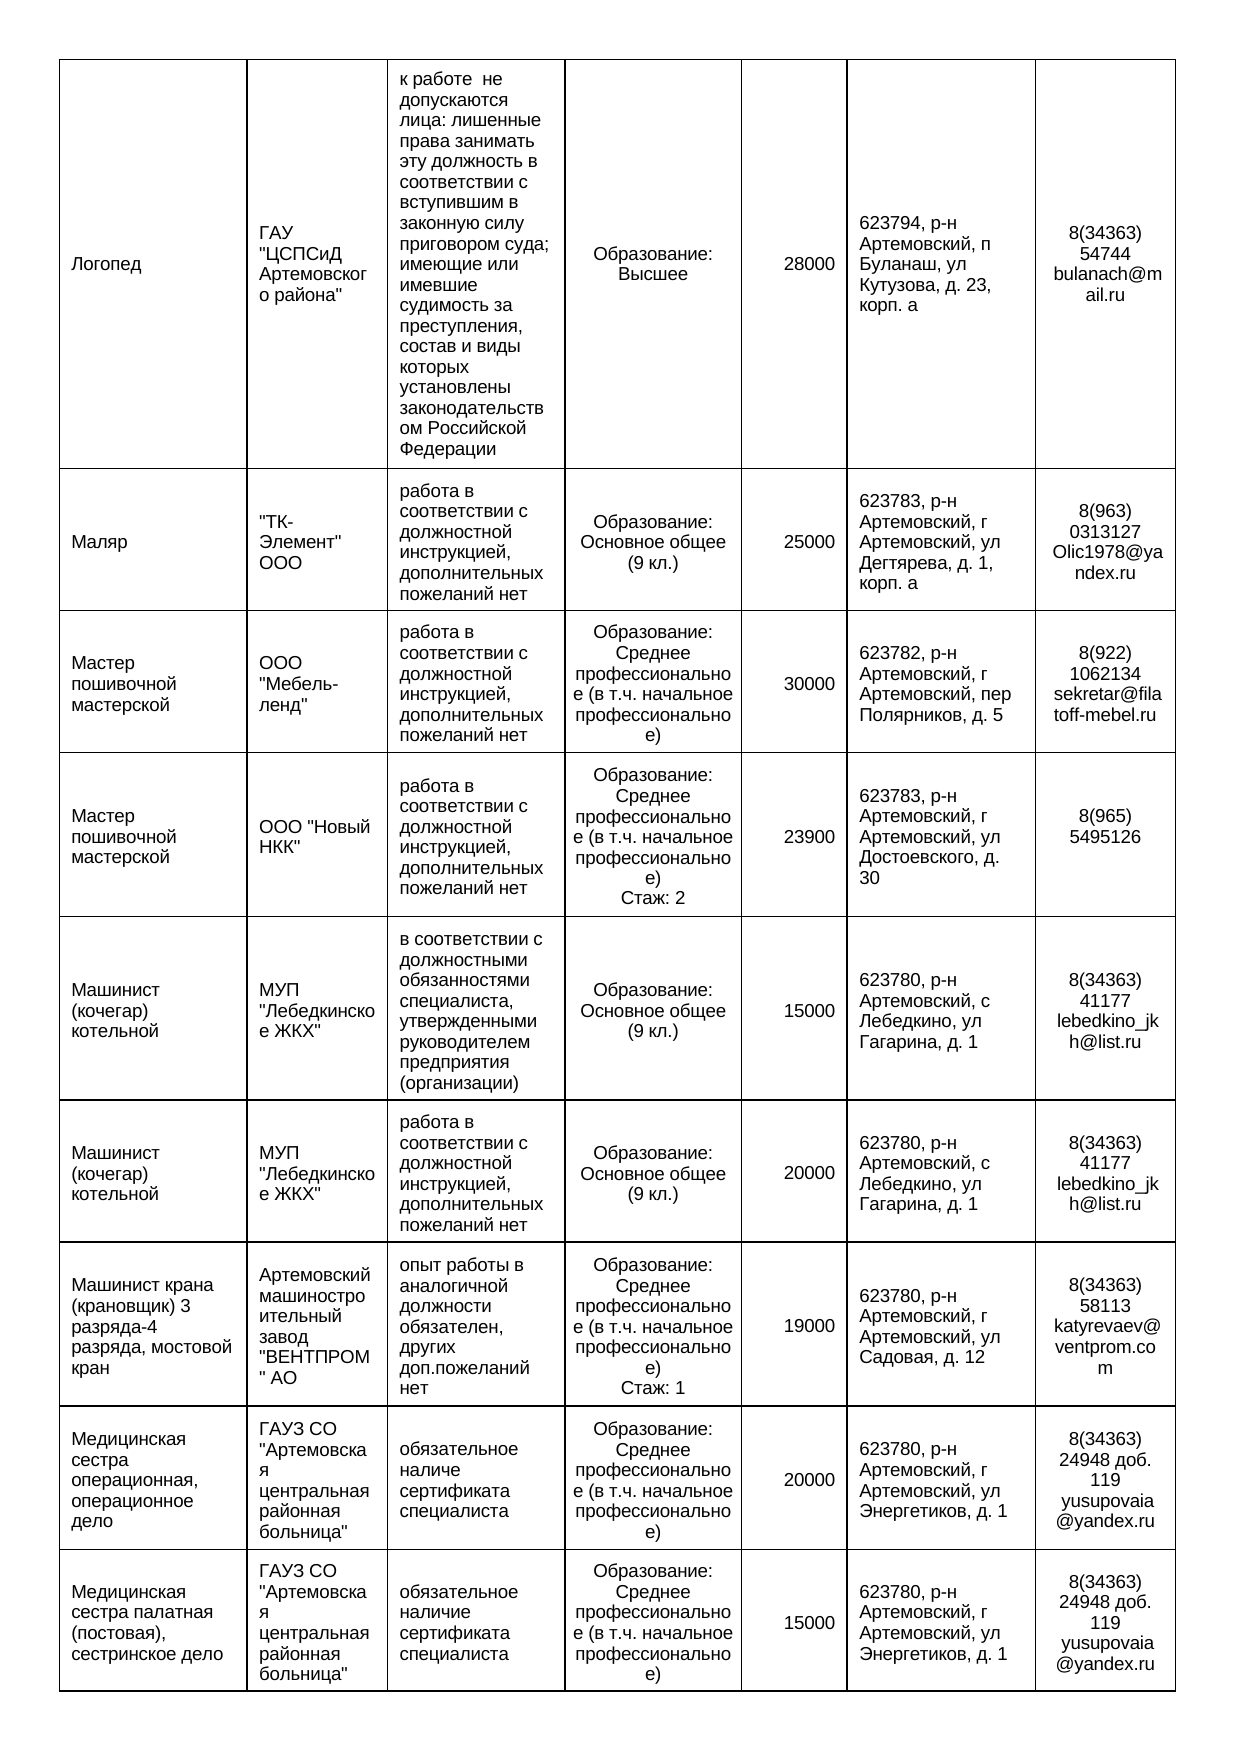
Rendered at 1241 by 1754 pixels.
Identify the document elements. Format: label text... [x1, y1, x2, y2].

table_cell Образование: Среднее профессиональное (в т.ч. начальное профессиональное) [566, 1407, 741, 1548]
table_cell в соответствии с должностными обязанностями специалиста, утвержденными руководителем предприятия (организации) [388, 917, 564, 1099]
table_cell "ТК-Элемент" ООО [248, 469, 387, 610]
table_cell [1036, 1550, 1175, 1690]
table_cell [566, 1550, 741, 1690]
table_cell 623783, р-н Артемовский, г Артемовский, ул Дегтярева, д. 1, корп. а [848, 469, 1035, 610]
table_cell Артемовский машиностроительный завод "ВЕНТПРОМ" АО [248, 1243, 387, 1405]
table_cell работа в соответствии с должностной инструкцией, дополнительных пожеланий нет [388, 1101, 564, 1241]
table_cell Машинист (кочегар) котельной [60, 1101, 246, 1241]
table_cell 623780, р-н Артемовский, с Лебедкино, ул Гагарина, д. 1 [848, 1101, 1035, 1241]
table_cell опыт работы в аналогичной должности обязателен, других доп.пожеланий нет [388, 1243, 564, 1405]
table_cell Мастер пошивочной мастерской [60, 611, 246, 752]
table_cell 8(34363) 58113 katyrevaev@ventprom.com [1036, 1243, 1175, 1405]
table_cell работа в соответствии с должностной инструкцией, дополнительных пожеланий нет [388, 611, 564, 752]
table_cell Образование: Среднее профессиональное (в т.ч. начальное профессиональное) [566, 611, 741, 752]
table_cell 623780, р-н Артемовский, с Лебедкино, ул Гагарина, д. 1 [848, 917, 1035, 1099]
table_cell обязательное наличие сертификата специалиста [388, 1550, 564, 1690]
table_cell Медицинская сестра палатная (постовая), сестринское дело [60, 1550, 246, 1690]
table_cell Машинист крана (крановщик) 3 разряда-4 разряда, мостовой кран [60, 1243, 246, 1405]
table_cell 30000 [742, 611, 846, 752]
table_cell Мастер пошивочной мастерской [60, 753, 246, 916]
table_cell 23900 [742, 753, 846, 916]
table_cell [848, 1550, 1035, 1690]
table_cell 15000 [742, 1550, 846, 1690]
table_cell обязательное наличе сертификата специалиста [388, 1407, 564, 1548]
table_cell 8(34363) 41177 lebedkino_jkh@list.ru [1036, 1101, 1175, 1241]
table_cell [248, 1550, 387, 1690]
table_cell Образование: Основное общее (9 кл.) [566, 1101, 741, 1241]
table_cell ГАУЗ СО "Артемовская центральная районная больница" [248, 1407, 387, 1548]
table_cell Образование: Среднее профессиональное (в т.ч. начальное профессиональное) Стаж: 2 [566, 753, 741, 916]
table_cell 623794, р-н Артемовский, п Буланаш, ул Кутузова, д. 23, корп. а [848, 60, 1035, 468]
table_cell 8(34363) 24948 доб. 119 yusupovaia@yandex.ru [1036, 1407, 1175, 1548]
table_cell Машинист (кочегар) котельной [60, 917, 246, 1099]
table_cell 8(963) 0313127 Olic1978@yandex.ru [1036, 469, 1175, 610]
table_cell 20000 [742, 1101, 846, 1241]
table_cell 8(922) 1062134 sekretar@filatoff-mebel.ru [1036, 611, 1175, 752]
table_cell Образование: Высшее [566, 60, 741, 468]
table_cell 8(965) 5495126 [1036, 753, 1175, 916]
table_cell 623780, р-н Артемовский, г Артемовский, ул Энергетиков, д. 1 [848, 1407, 1035, 1548]
table_cell к работе не допускаются лица: лишенные права занимать эту должность в соответствии с вступившим в законную силу приговором суда; имеющие или имевшие судимость за преступления, состав и виды которых установлены законодательством Российской Федерации [388, 60, 564, 468]
table_cell Логопед [60, 60, 246, 468]
table_cell Медицинская сестра операционная, операционное дело [60, 1407, 246, 1548]
table_cell работа в соответствии с должностной инструкцией, дополнительных пожеланий нет [388, 753, 564, 916]
table_cell Маляр [60, 469, 246, 610]
table_cell МУП "Лебедкинское ЖКХ" [248, 917, 387, 1099]
table_cell 20000 [742, 1407, 846, 1548]
table_cell 8(34363) 54744 bulanach@mail.ru [1036, 60, 1175, 468]
table_cell 15000 [742, 917, 846, 1099]
table_cell 8(34363) 41177 lebedkino_jkh@list.ru [1036, 917, 1175, 1099]
table_cell 28000 [742, 60, 846, 468]
table_cell Образование: Среднее профессиональное (в т.ч. начальное профессиональное) Стаж: 1 [566, 1243, 741, 1405]
table_cell МУП "Лебедкинское ЖКХ" [248, 1101, 387, 1241]
table_cell 25000 [742, 469, 846, 610]
table_cell работа в соответствии с должностной инструкцией, дополнительных пожеланий нет [388, 469, 564, 610]
table_cell ООО "Новый НКК" [248, 753, 387, 916]
table_cell ГАУ "ЦСПСиД Артемовского района" [248, 60, 387, 468]
table_cell 623783, р-н Артемовский, г Артемовский, ул Достоевского, д. 30 [848, 753, 1035, 916]
table_cell 623780, р-н Артемовский, г Артемовский, ул Садовая, д. 12 [848, 1243, 1035, 1405]
table_cell 623782, р-н Артемовский, г Артемовский, пер Полярников, д. 5 [848, 611, 1035, 752]
table_cell ООО "Мебель-ленд" [248, 611, 387, 752]
table_cell Образование: Основное общее (9 кл.) [566, 469, 741, 610]
table_cell Образование: Основное общее (9 кл.) [566, 917, 741, 1099]
table_cell 19000 [742, 1243, 846, 1405]
